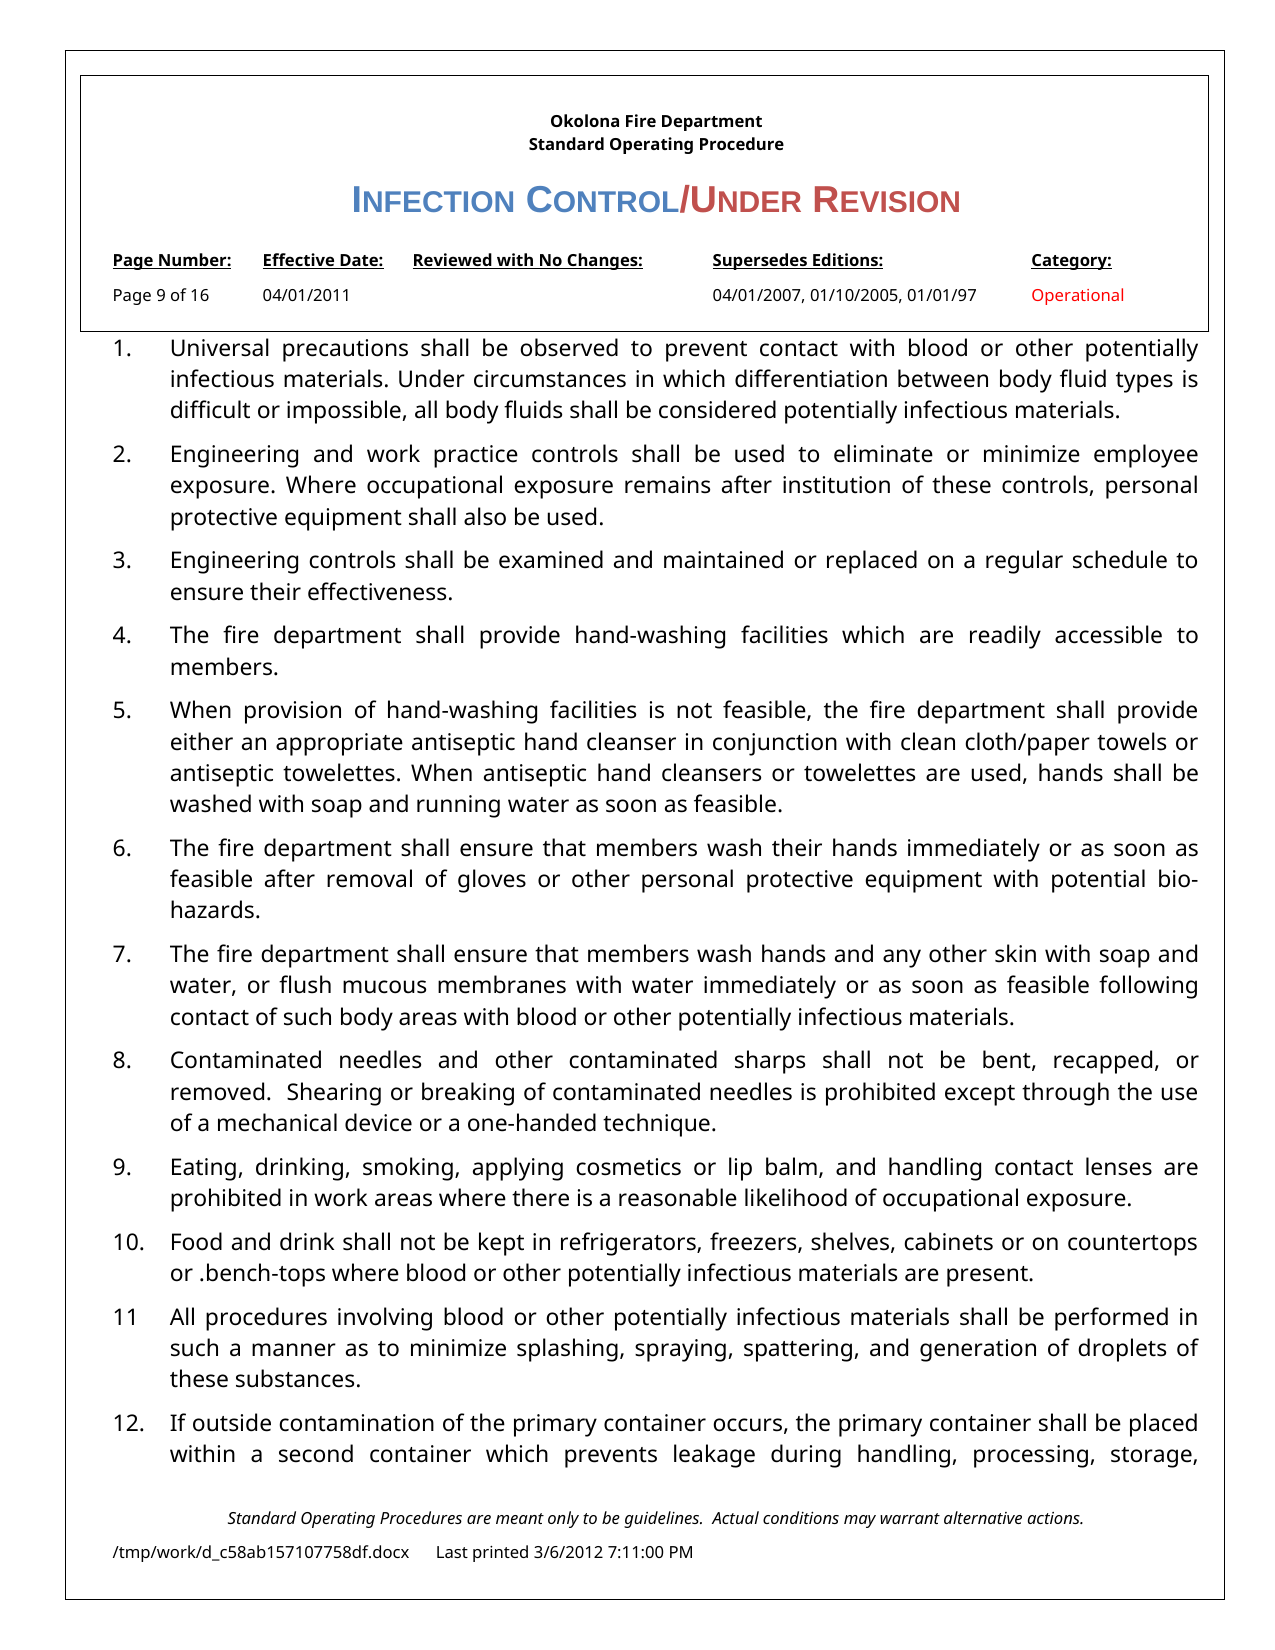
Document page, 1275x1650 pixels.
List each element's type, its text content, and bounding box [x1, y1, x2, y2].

text 7. The fire department shall ensure that members wash hands and any other skin with soap and water, or flush mucous membranes with water immediately or as soon as feasible following contact of such body areas with blood or other potentially infectious materials. [112, 938, 1200, 1032]
text 10. Food and drink shall not be kept in refrigerators, freezers, shelves, cabinets or on countertops or .bench-tops where blood or other potentially infectious materials are present. [112, 1225, 1200, 1288]
text 11 All procedures involving blood or other potentially infectious materials shall be performed in such a manner as to minimize splashing, spraying, spattering, and generation of droplets of these substances. [112, 1300, 1200, 1394]
text 4. The fire department shall provide hand-washing facilities which are readily accessible to members. [112, 619, 1200, 682]
text 9. Eating, drinking, smoking, applying cosmetics or lip balm, and handling contact lenses are prohibited in work areas where there is a reasonable likelihood of occupational exposure. [112, 1150, 1200, 1213]
text 1. Universal precautions shall be observed to prevent contact with blood or other potentially infectious materials. Under circumstances in which differentiation between body fluid types is difficult or impossible, all body fluids shall be considered potentially infectious materials. [112, 332, 1200, 425]
text 2. Engineering and work practice controls shall be used to eliminate or minimize employee exposure. Where occupational exposure remains after institution of these controls, personal protective equipment shall also be used. [112, 438, 1200, 532]
text 6. The fire department shall ensure that members wash their hands immediately or as soon as feasible after removal of gloves or other personal protective equipment with potential bio-hazards. [112, 832, 1200, 925]
text 8. Contaminated needles and other contaminated sharps shall not be bent, recapped, or removed. Shearing or breaking of contaminated needles is prohibited except through the use of a mechanical device or a one-handed technique. [112, 1044, 1200, 1138]
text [112, 1407, 1200, 1469]
text 5. When provision of hand-washing facilities is not feasible, the fire department shall provide either an appropriate antiseptic hand cleanser in conjunction with clean cloth/paper towels or antiseptic towelettes. When antiseptic hand cleansers or towelettes are used, hands shall be washed with soap and running water as soon as feasible. [112, 694, 1200, 819]
text 3. Engineering controls shall be examined and maintained or replaced on a regular schedule to ensure their effectiveness. [112, 544, 1200, 607]
